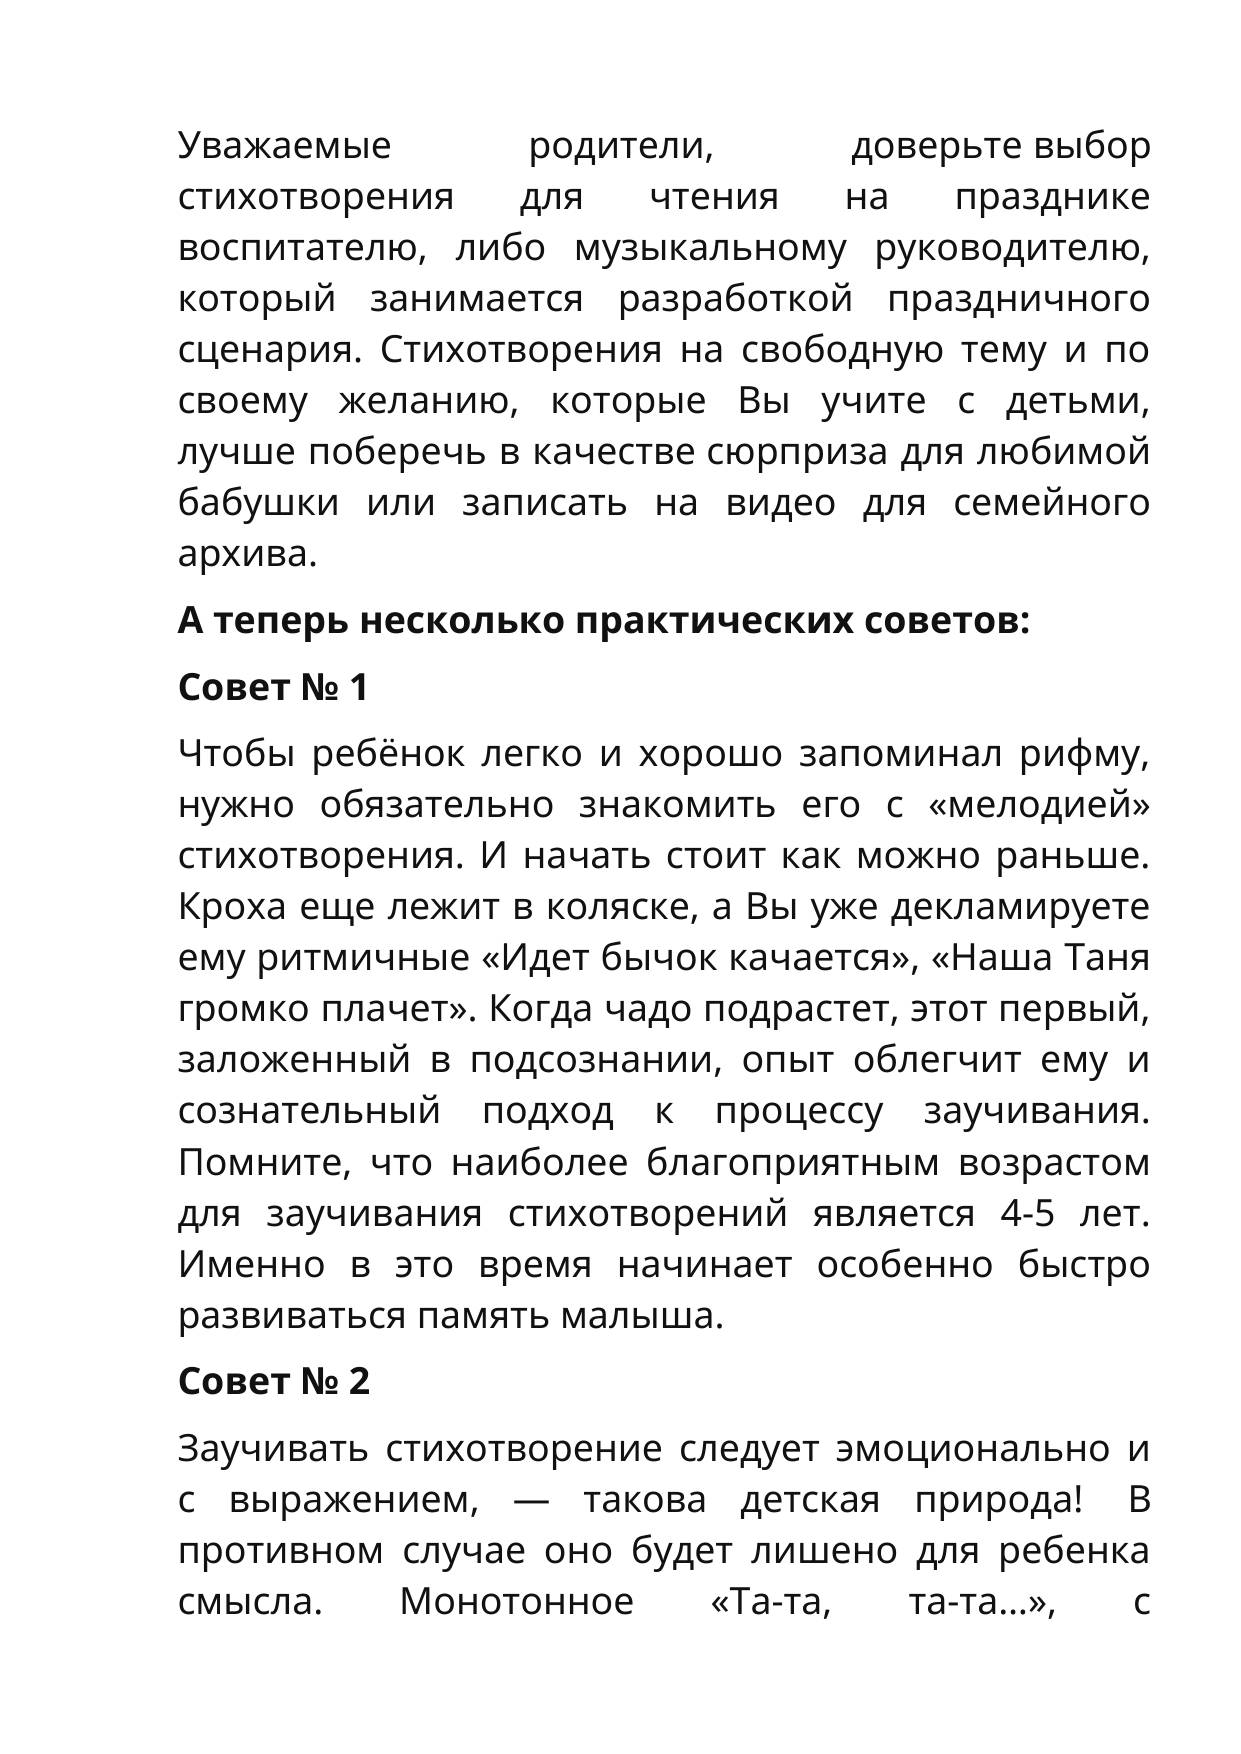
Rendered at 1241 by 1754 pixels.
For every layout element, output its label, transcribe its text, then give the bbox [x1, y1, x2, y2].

text Уважаемые родители, доверьте выбор стихотворения для чтения на празднике воспитателю, либо музыкальному руководителю, который занимается разработкой праздничного сценария. Стихотворения на свободную тему и по своему желанию, которые Вы учите с детьми, лучше поберечь в качестве сюрприза для любимой бабушки или записать на видео для семейного архива. [177, 118, 1152, 577]
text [177, 1421, 1152, 1625]
text Чтобы ребёнок легко и хорошо запоминал рифму, нужно обязательно знакомить его с «мелодией» стихотворения. И начать стоит как можно раньше. Кроха еще лежит в коляске, а Вы уже декламируете ему ритмичные «Идет бычок качается», «Наша Таня громко плачет». Когда чадо подрастет, этот первый, заложенный в подсознании, опыт облегчит ему и сознательный подход к процессу заучивания. Помните, что наиболее благоприятным возрастом для заучивания стихотворений является 4-5 лет. Именно в это время начинает особенно быстро развиваться память малыша. [177, 726, 1152, 1339]
text Совет № 1 [177, 660, 1152, 711]
text А теперь несколько практических советов: [177, 593, 1152, 644]
text Совет № 2 [177, 1354, 1152, 1406]
